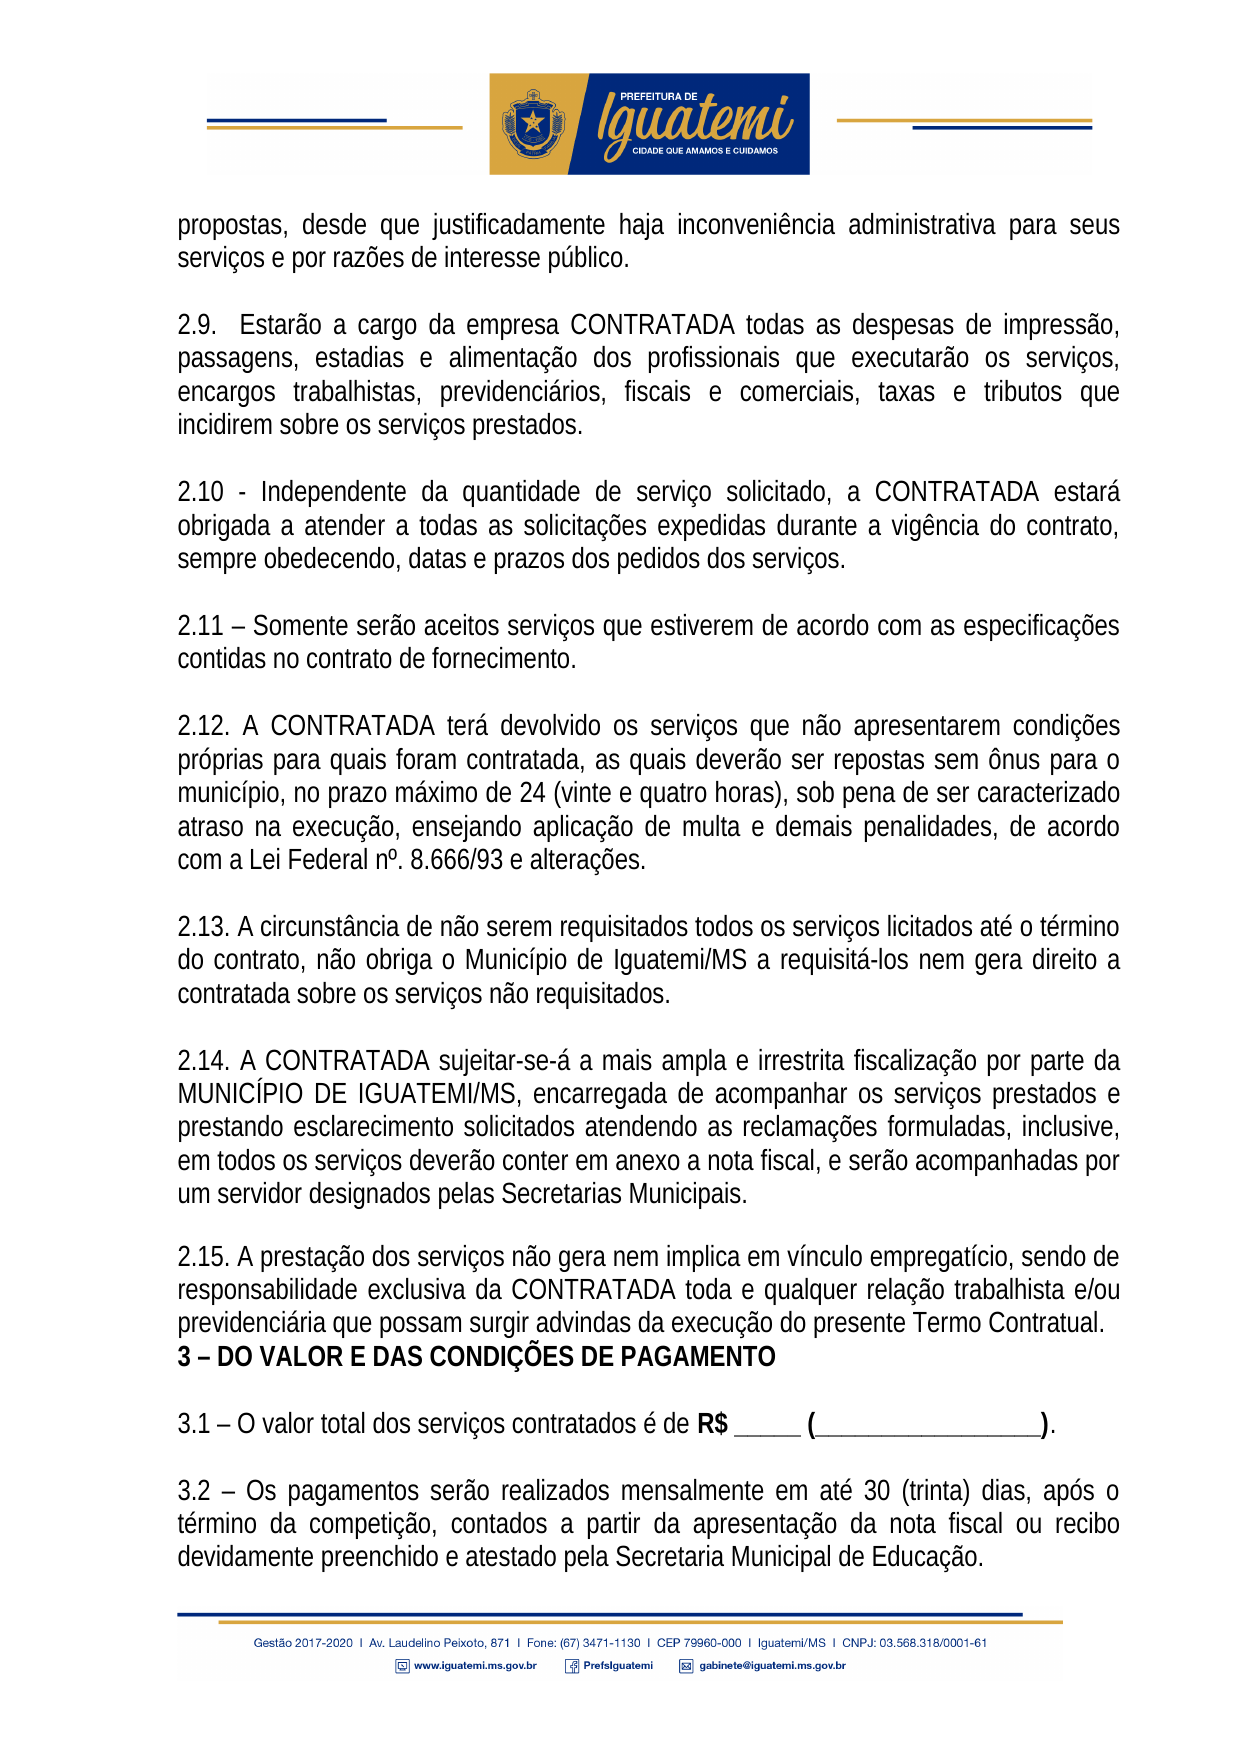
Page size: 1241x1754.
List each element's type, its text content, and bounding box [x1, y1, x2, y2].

text 3.1 – O valor total dos serviços contratados é de R$ _____ (_________________). [177, 1406, 1122, 1439]
text 2.14. A CONTRATADA sujeitar-se-á a mais ampla e irrestrita fiscalização por parte da MUNICÍPIO DE IGUATEMI/MS, encarregada de acompanhar os serviços prestados e prestando esclarecimento solicitados atendendo as reclamações formuladas, inclusive, em todos os serviços deverão conter em anexo a nota fiscal, e serão acompanhadas por um servidor designados pelas Secretarias Municipais. [177, 1043, 1122, 1210]
text 2.13. A circunstância de não serem requisitados todos os serviços licitados até o término do contrato, não obriga o Município de Iguatemi/MS a requisitá-los nem gera direito a contratada sobre os serviços não requisitados. [177, 909, 1122, 1009]
text 3.2 – Os pagamentos serão realizados mensalmente em até 30 (trinta) dias, após o término da competição, contados a partir da apresentação da nota fiscal ou recibo devidamente preenchido e atestado pela Secretaria Municipal de Educação. [177, 1473, 1122, 1573]
text 2.10 - Independente da quantidade de serviço solicitado, a CONTRATADA estará obrigada a atender a todas as solicitações expedidas durante a vigência do contrato, sempre obedecendo, datas e prazos dos pedidos dos serviços. [177, 474, 1122, 574]
picture [206, 73, 1093, 175]
picture [177, 1606, 1063, 1681]
text 3 – DO VALOR E DAS CONDIÇÕES DE PAGAMENTO [177, 1339, 1093, 1372]
text 2.15. A prestação dos serviços não gera nem implica em vínculo empregatício, sendo de responsabilidade exclusiva da CONTRATADA toda e qualquer relação trabalhista e/ou previdenciária que possam surgir advindas da execução do presente Termo Contratual. [177, 1239, 1122, 1339]
text 2.9. Estarão a cargo da empresa CONTRATADA todas as despesas de impressão, passagens, estadias e alimentação dos profissionais que executarão os serviços, encargos trabalhistas, previdenciários, fiscais e comerciais, taxas e tributos que incidirem sobre os serviços prestados. [177, 307, 1122, 441]
text 2.11 – Somente serão aceitos serviços que estiverem de acordo com as especificações contidas no contrato de fornecimento. [177, 608, 1122, 675]
text 2.12. A CONTRATADA terá devolvido os serviços que não apresentarem condições próprias para quais foram contratada, as quais deverão ser repostas sem ônus para o município, no prazo máximo de 24 (vinte e quatro horas), sob pena de ser caracterizado atraso na execução, ensejando aplicação de multa e demais penalidades, de acordo com a Lei Federal nº. 8.666/93 e alterações. [177, 708, 1122, 876]
